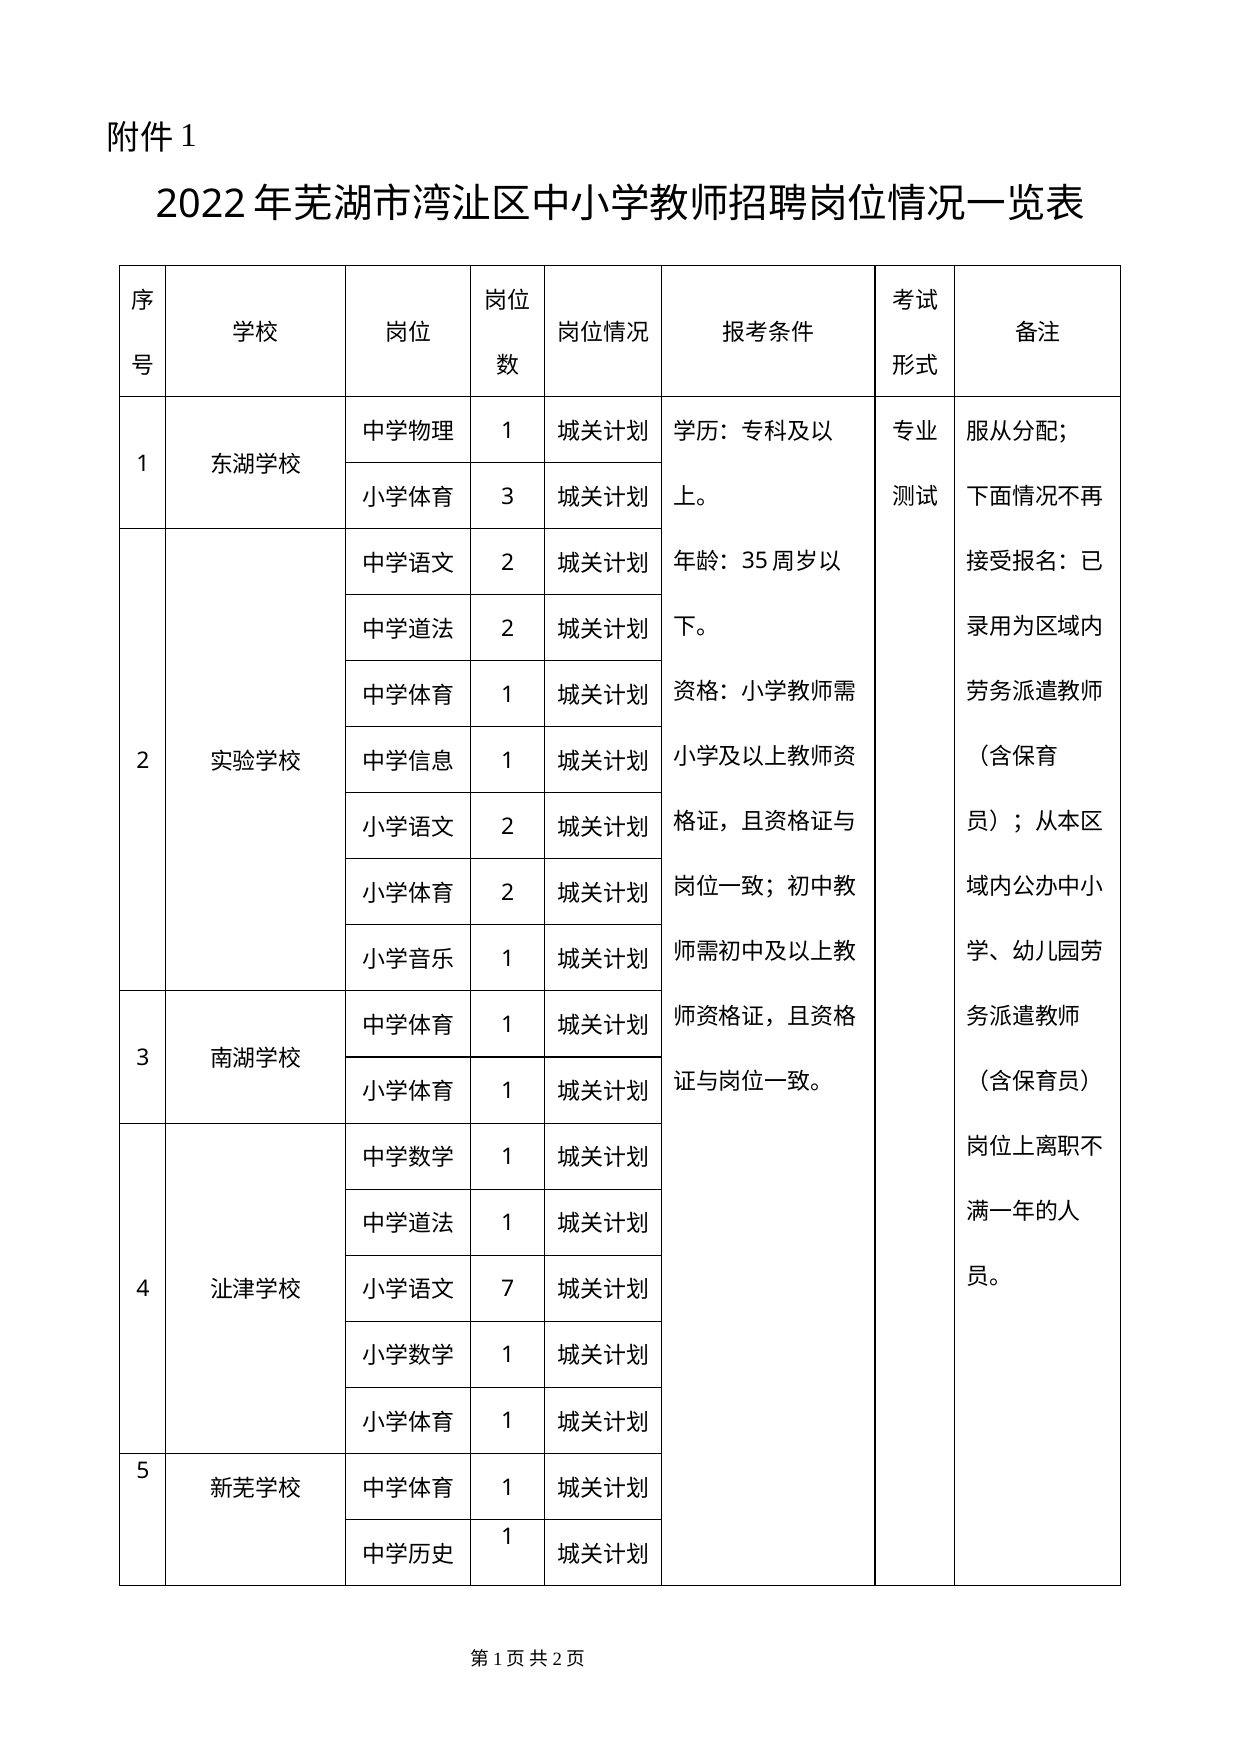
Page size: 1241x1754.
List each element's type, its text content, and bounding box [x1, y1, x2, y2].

table_cell 东湖学校 [166, 397, 345, 528]
table_cell 中学体育 [346, 661, 470, 726]
table_cell 城关计划 [545, 1256, 661, 1321]
table_cell 1 [471, 925, 544, 990]
table_cell 小学语文 [346, 793, 470, 858]
table_cell 城关计划 [545, 463, 661, 528]
table_cell 5 [120, 1454, 165, 1585]
table_cell 城关计划 [545, 859, 661, 924]
table_cell 4 [120, 1124, 165, 1453]
table_cell 2 [471, 595, 544, 660]
table_cell 小学音乐 [346, 925, 470, 990]
table_cell 小学体育 [346, 1058, 470, 1122]
table_cell 专业测试 [876, 397, 954, 1585]
table_cell 城关计划 [545, 793, 661, 858]
table_cell 城关计划 [545, 1322, 661, 1387]
table_cell 小学体育 [346, 1388, 470, 1453]
table_cell 1 [120, 397, 165, 528]
table_cell 南湖学校 [166, 991, 345, 1122]
table_cell 城关计划 [545, 397, 661, 462]
table_cell 小学语文 [346, 1256, 470, 1321]
table_cell 城关计划 [545, 991, 661, 1056]
table_cell 2 [471, 859, 544, 924]
table_cell 2 [120, 529, 165, 990]
table_cell 城关计划 [545, 1520, 661, 1585]
table_cell 1 [471, 1058, 544, 1122]
table_header 学校 [166, 266, 345, 396]
table_cell 1 [471, 991, 544, 1056]
table_cell 城关计划 [545, 595, 661, 660]
table_cell 中学物理 [346, 397, 470, 462]
table_cell 1 [471, 1322, 544, 1387]
table_cell 中学道法 [346, 595, 470, 660]
table_cell 城关计划 [545, 1454, 661, 1519]
table_header 岗位 [346, 266, 470, 396]
table_cell 城关计划 [545, 529, 661, 594]
table_cell 中学信息 [346, 727, 470, 792]
table_header 岗位数 [471, 266, 544, 396]
table_cell 城关计划 [545, 1124, 661, 1188]
table_header 序号 [120, 266, 165, 396]
table_cell 城关计划 [545, 1058, 661, 1122]
table_header 考试形式 [876, 266, 954, 396]
table_cell 3 [471, 463, 544, 528]
table_cell 小学体育 [346, 859, 470, 924]
table_cell 服从分配； 下面情况不再接受报名：已录用为区域内劳务派遣教师（含保育员）；从本区域内公办中小学、幼儿园劳务派遣教师（含保育员）岗位上离职不满一年的人员。 [955, 397, 1120, 1585]
table_cell 实验学校 [166, 529, 345, 990]
table_cell 中学体育 [346, 1454, 470, 1519]
table_header 备注 [955, 266, 1120, 396]
table_header 岗位情况 [545, 266, 661, 396]
table_cell 1 [471, 1124, 544, 1188]
table_cell 1 [471, 1520, 544, 1585]
table_cell 城关计划 [545, 727, 661, 792]
table_cell 3 [120, 991, 165, 1122]
table_cell 2 [471, 529, 544, 594]
table_cell 城关计划 [545, 1190, 661, 1254]
table_cell 中学语文 [346, 529, 470, 594]
table_cell 中学道法 [346, 1190, 470, 1254]
table_cell 城关计划 [545, 925, 661, 990]
table_cell 城关计划 [545, 661, 661, 726]
table_cell 小学数学 [346, 1322, 470, 1387]
table_cell 新芜学校 [166, 1454, 345, 1585]
table_cell 学历：专科及以上。 年龄：35周岁以下。 资格：小学教师需小学及以上教师资格证，且资格证与岗位一致；初中教师需初中及以上教师资格证，且资格证与岗位一致。 [662, 397, 874, 1585]
table_cell 沚津学校 [166, 1124, 345, 1453]
text 2022年芜湖市湾沚区中小学教师招聘岗位情况一览表 [106, 167, 1134, 232]
table_cell 中学历史 [346, 1520, 470, 1585]
table_cell 中学体育 [346, 991, 470, 1056]
table_cell 1 [471, 1388, 544, 1453]
table_cell 1 [471, 661, 544, 726]
table_cell 1 [471, 397, 544, 462]
table_cell 2 [471, 793, 544, 858]
table_cell 1 [471, 727, 544, 792]
table_cell 7 [471, 1256, 544, 1321]
table_cell 城关计划 [545, 1388, 661, 1453]
table_cell 小学体育 [346, 463, 470, 528]
text 附件1 [106, 102, 1134, 167]
table_header 报考条件 [662, 266, 874, 396]
table_cell 1 [471, 1454, 544, 1519]
table_cell 中学数学 [346, 1124, 470, 1188]
table_cell 1 [471, 1190, 544, 1254]
